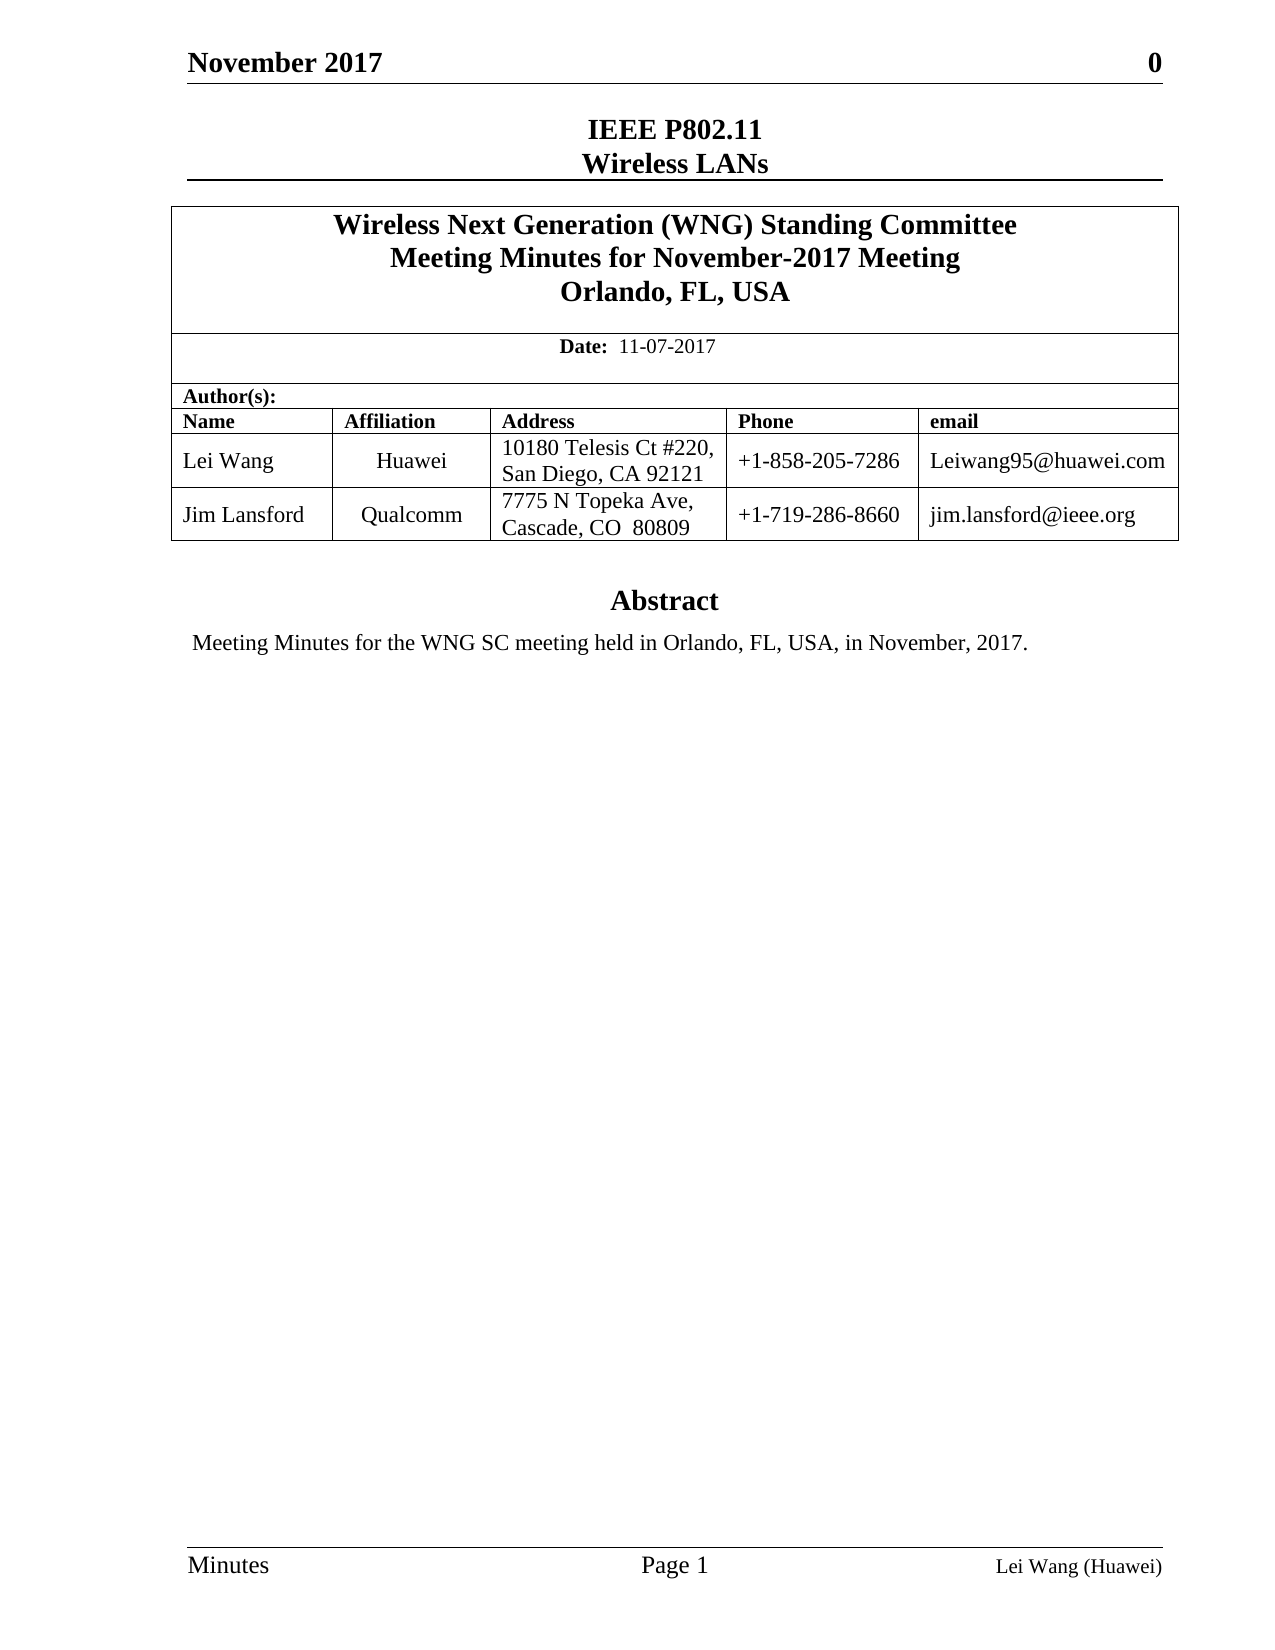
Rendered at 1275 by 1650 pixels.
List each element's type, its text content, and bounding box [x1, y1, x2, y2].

table_cell Address [491, 409, 726, 433]
table_cell Author(s): [172, 384, 1178, 408]
table_header Wireless Next Generation (WNG) Standing Committee Meeting Minutes for November-2017 Meeting Orlando, FL, USA [172, 207, 1178, 332]
table_cell Phone [727, 409, 918, 433]
table_cell Leiwang95@huawei.com [919, 434, 1178, 487]
table_cell 10180 Telesis Ct #220, San Diego, CA 92121 [491, 434, 726, 487]
table_cell Qualcomm [333, 488, 490, 540]
table_cell jim.lansford@ieee.org [919, 488, 1178, 540]
table_cell Huawei [333, 434, 490, 487]
table_cell Lei Wang [172, 434, 332, 487]
table_cell Date: 11-07-2017 [172, 334, 1178, 383]
table_cell 7775 N Topeka Ave, Cascade, CO 80809 [491, 488, 726, 540]
table_cell Name [172, 409, 332, 433]
table_cell email [919, 409, 1178, 433]
table_cell +1-719-286-8660 [727, 488, 918, 540]
table_cell Affiliation [333, 409, 490, 433]
text IEEE P802.11 Wireless LANs [187, 112, 1163, 179]
table_cell +1-858-205-7286 [727, 434, 918, 487]
table_cell Jim Lansford [172, 488, 332, 540]
